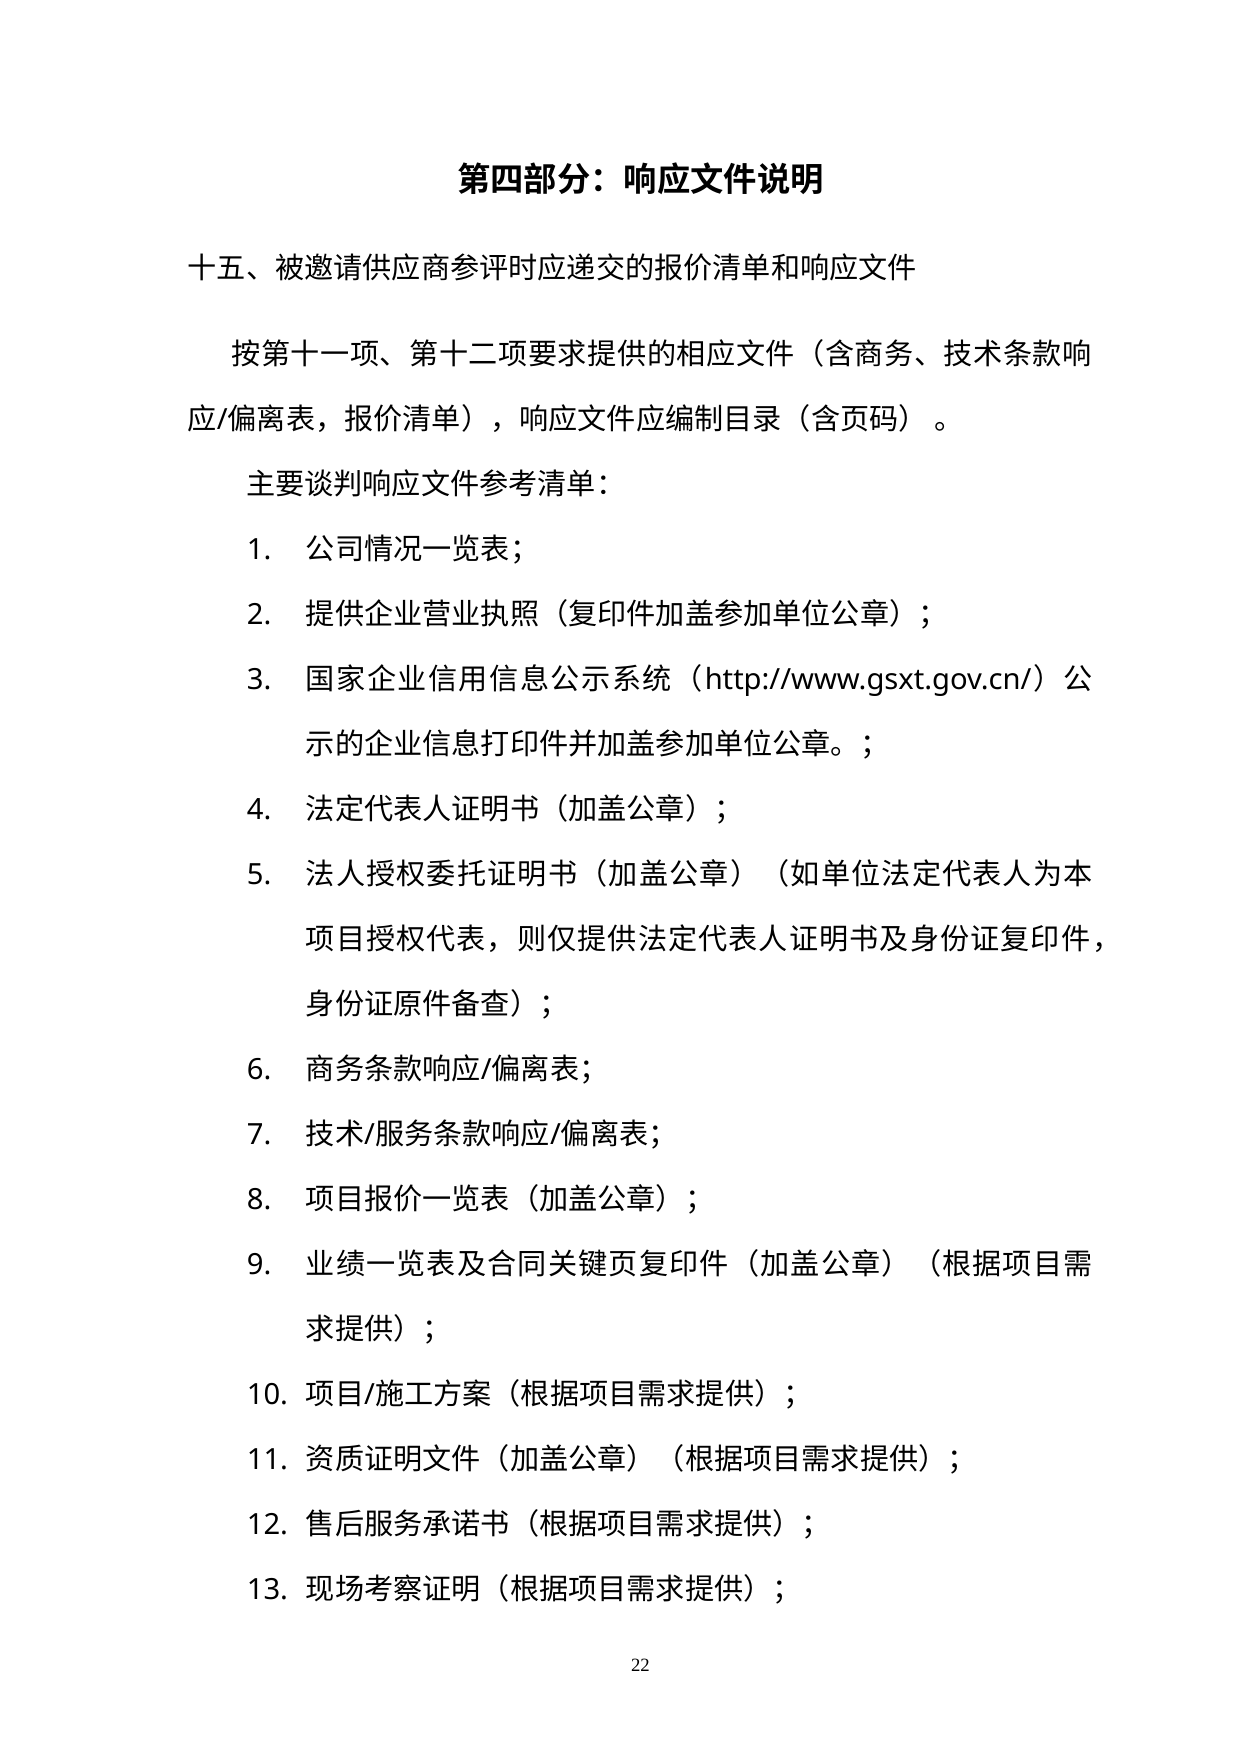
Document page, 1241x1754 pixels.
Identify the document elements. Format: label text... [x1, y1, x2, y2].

list 项目报价一览表（加盖公章）； [247, 1164, 1093, 1229]
list 售后服务承诺书（根据项目需求提供）； [247, 1489, 1093, 1554]
list 法人授权委托证明书（加盖公章）（如单位法定代表人为本项目授权代表，则仅提供法定代表人证明书及身份证复印件，身份证原件备查）； [247, 839, 1093, 1034]
list 项目/施工方案（根据项目需求提供）； [247, 1359, 1093, 1424]
text 按第十一项、第十二项要求提供的相应文件（含商务、技术条款响应/偏离表，报价清单），响应文件应编制目录（含页码） 。 [187, 319, 1093, 449]
text 第四部分：响应文件说明 [187, 144, 1093, 209]
list 提供企业营业执照（复印件加盖参加单位公章）； [247, 579, 1093, 644]
list 技术/服务条款响应/偏离表； [247, 1099, 1093, 1164]
list 被邀请供应商参评时应递交的报价清单和响应文件 [187, 233, 1093, 298]
list 公司情况一览表； [247, 514, 1093, 579]
list 法定代表人证明书（加盖公章）； [247, 774, 1093, 839]
list 业绩一览表及合同关键页复印件（加盖公章）（根据项目需求提供）； [247, 1229, 1093, 1359]
list 现场考察证明（根据项目需求提供）； [247, 1554, 1093, 1619]
list 资质证明文件（加盖公章）（根据项目需求提供）； [247, 1424, 1093, 1489]
list 商务条款响应/偏离表； [247, 1034, 1093, 1099]
list 国家企业信用信息公示系统（http://www.gsxt.gov.cn/）公示的企业信息打印件并加盖参加单位公章。； [247, 644, 1093, 774]
text 主要谈判响应文件参考清单： [187, 449, 1093, 514]
